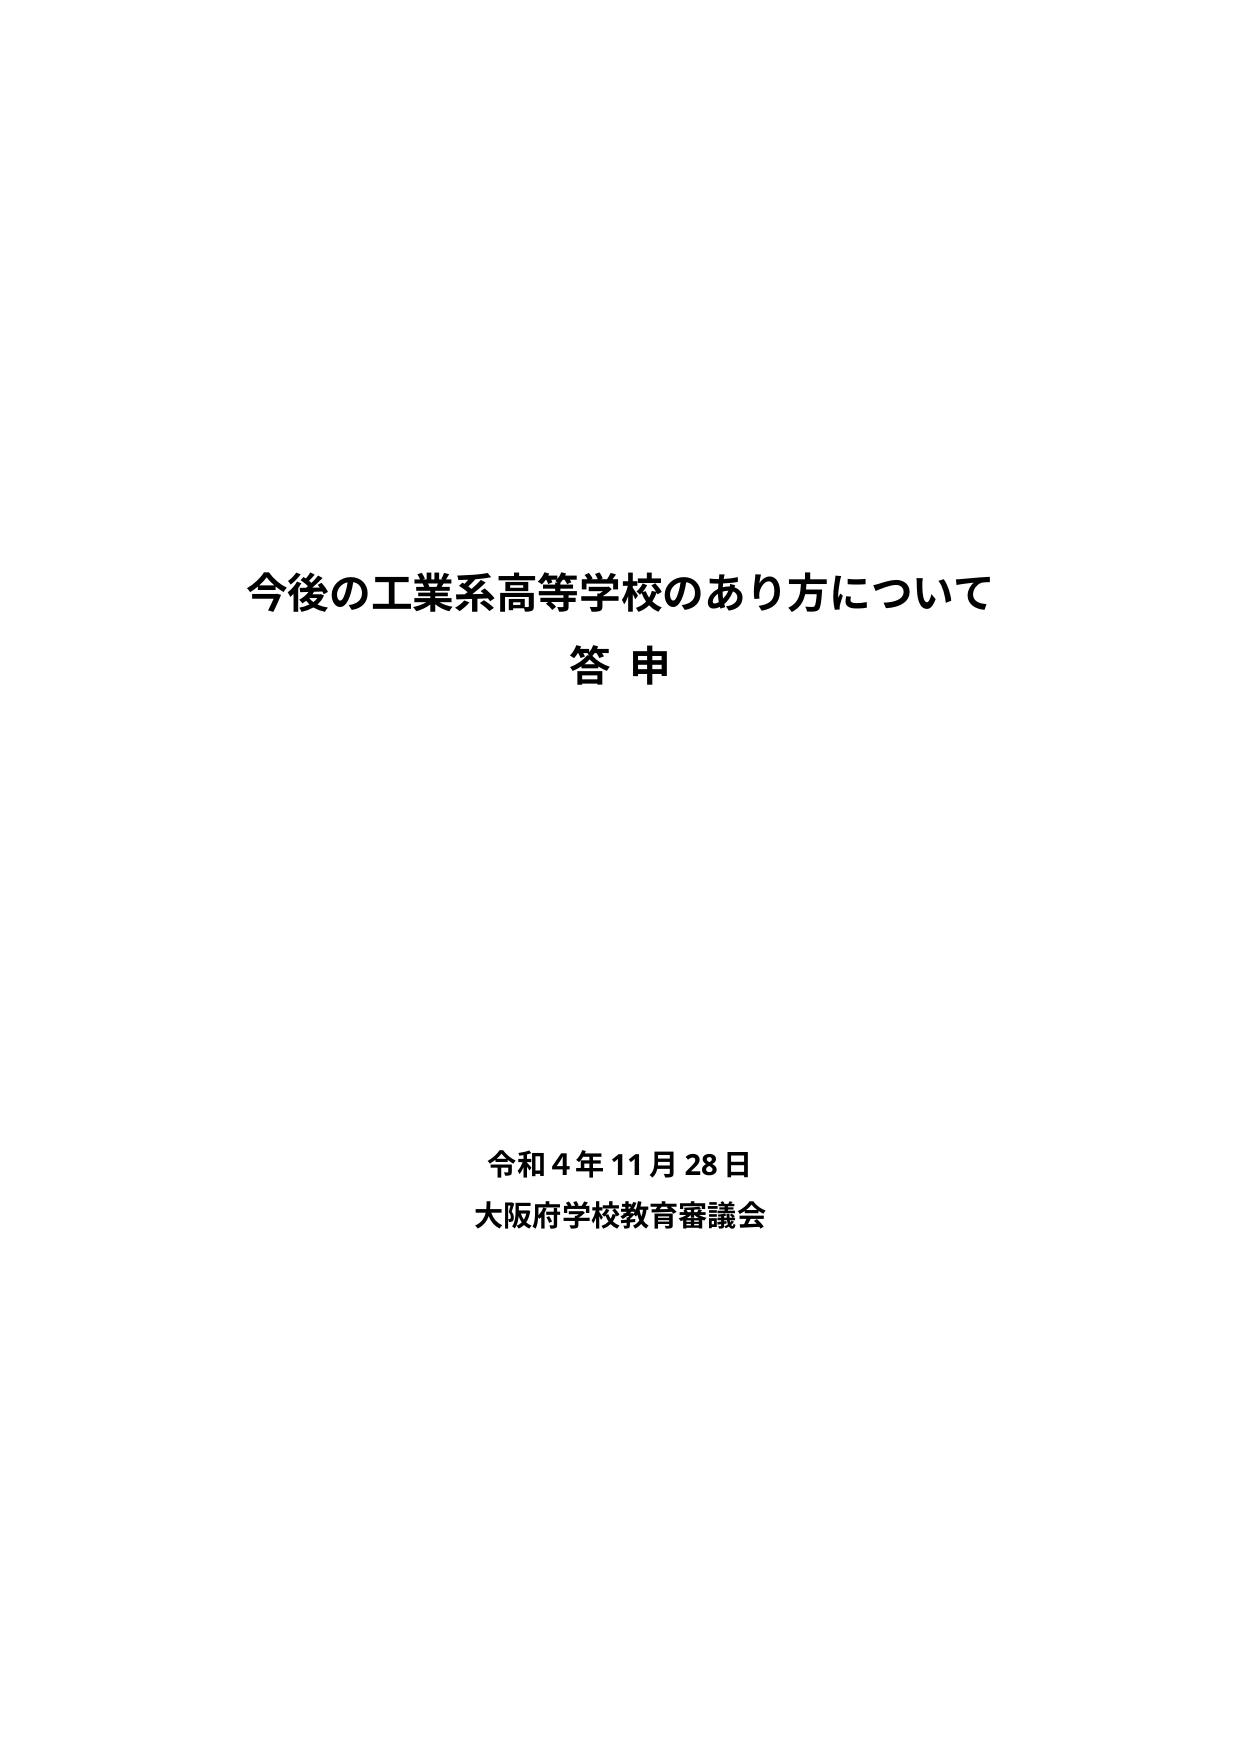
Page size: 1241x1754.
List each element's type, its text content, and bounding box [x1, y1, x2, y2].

text 令和４年11月28日 [177, 1134, 1063, 1186]
text 大阪府学校教育審議会目次 [177, 1186, 1063, 1236]
text 答 申 [177, 623, 1063, 696]
text 今後の工業系高等学校のあり方について [177, 551, 1063, 623]
